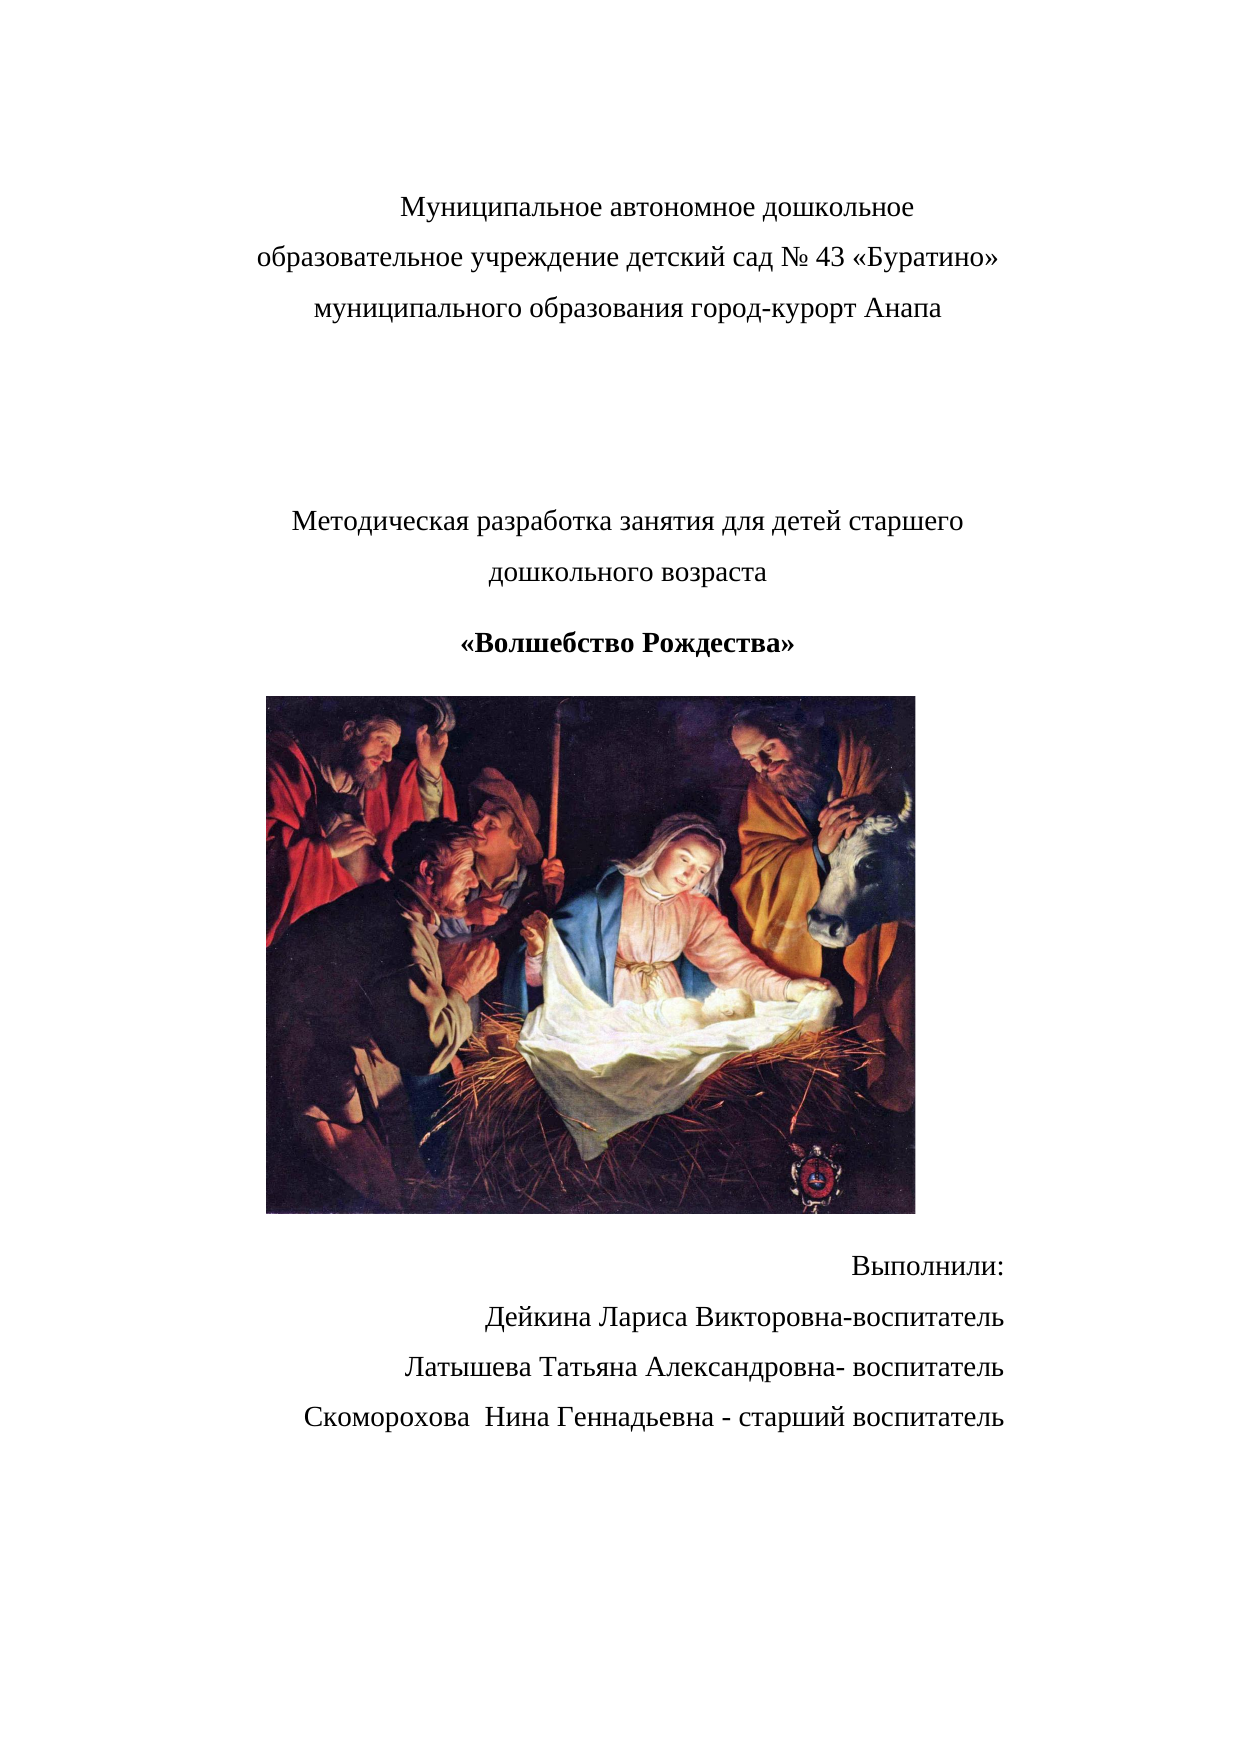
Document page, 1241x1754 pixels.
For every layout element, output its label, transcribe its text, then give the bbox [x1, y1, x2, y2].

text Латышева Татьяна Александровна- воспитатель [251, 1349, 1004, 1383]
text Дейкина Лариса Викторовна-воспитатель [251, 1299, 1004, 1332]
text Скоморохова Нина Геннадьевна - старший воспитатель [251, 1399, 1004, 1433]
text Методическая разработка занятия для детей старшего дошкольного возраста [251, 503, 1004, 587]
picture [266, 696, 916, 1214]
text «Волшебство Рождества» [177, 625, 1078, 658]
text Муниципальное автономное дошкольное образовательное учреждение детский сад № 43 «Буратино» муниципального образования город-курорт Анапа [251, 189, 1004, 323]
text Выполнили: [251, 1248, 1004, 1282]
